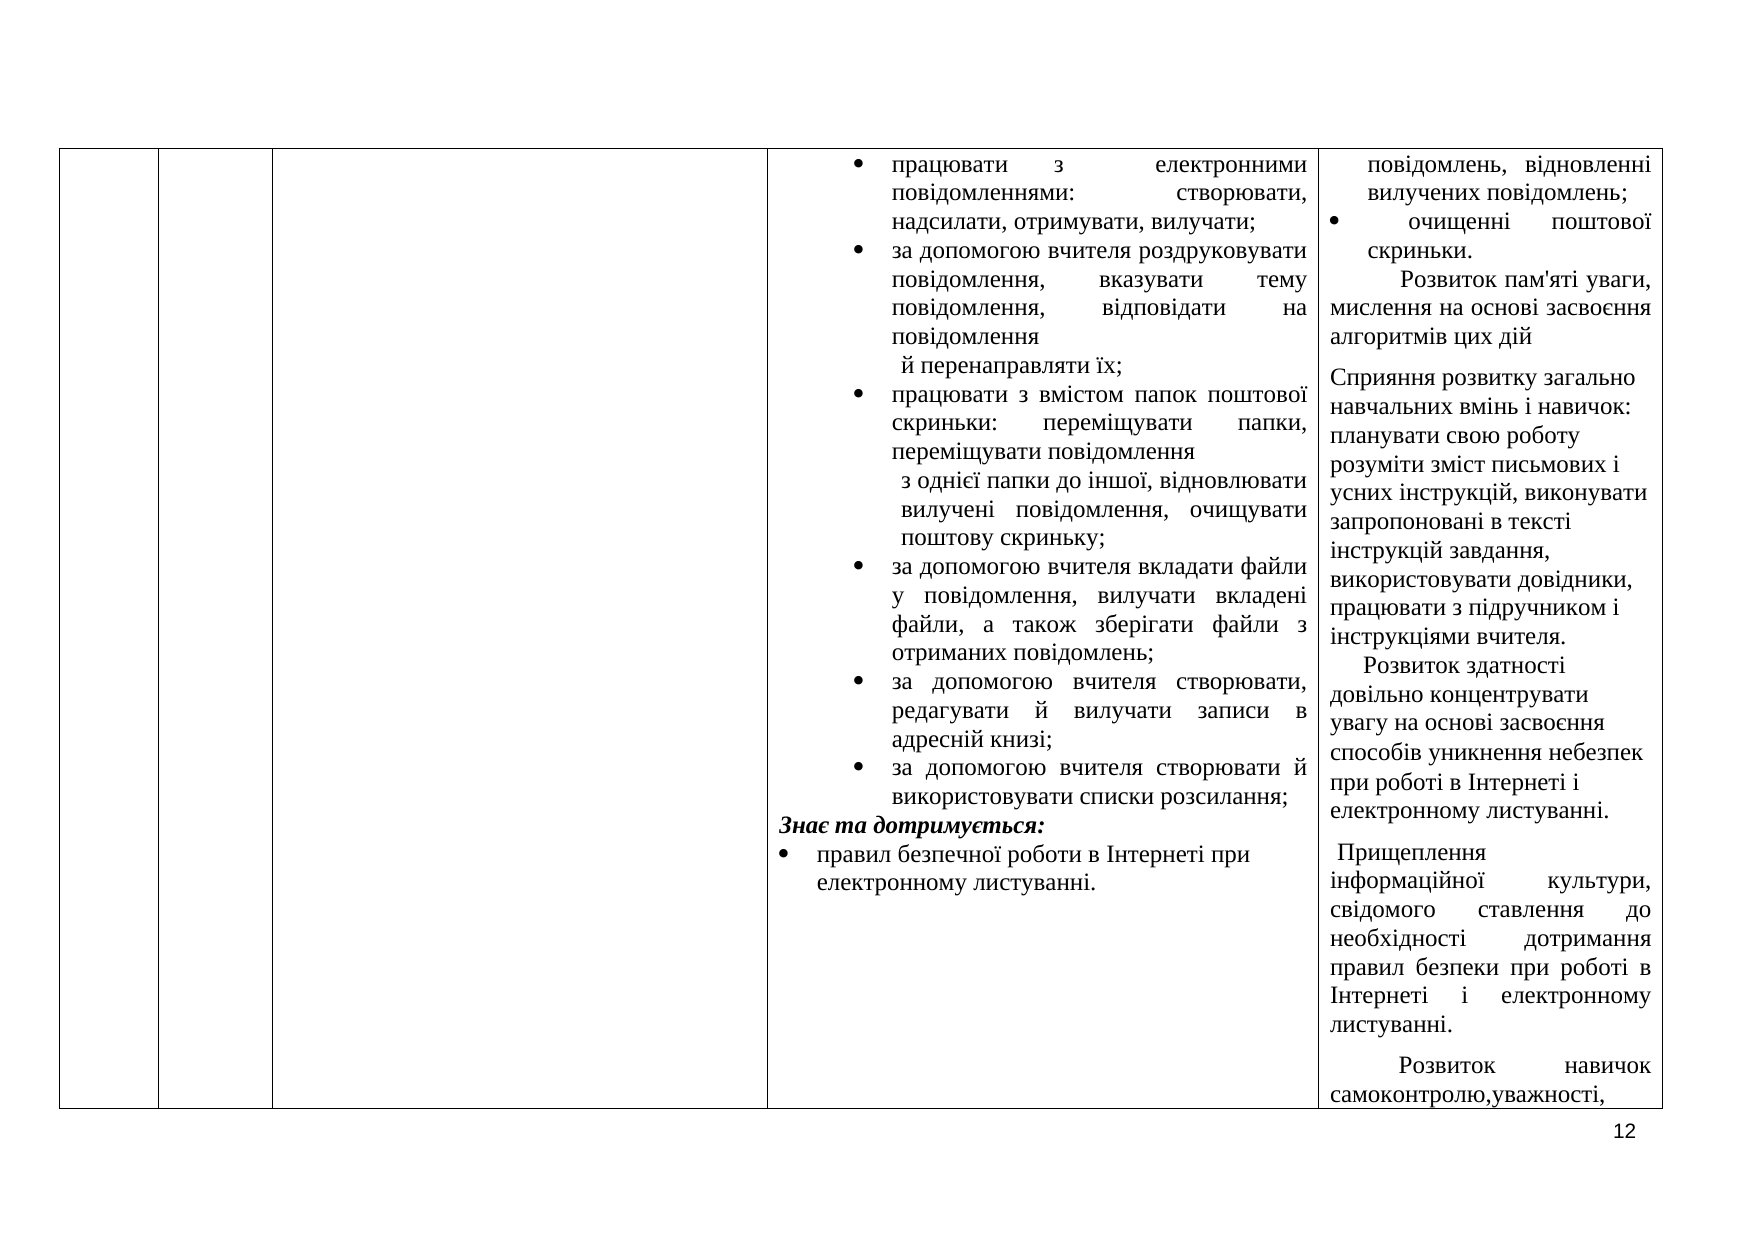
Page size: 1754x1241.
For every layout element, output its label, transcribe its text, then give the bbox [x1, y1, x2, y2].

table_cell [273, 149, 767, 1108]
table_cell 1 [60, 149, 158, 1108]
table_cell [1319, 149, 1662, 1108]
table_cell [768, 149, 1318, 1108]
table_cell 6 [159, 149, 272, 1108]
